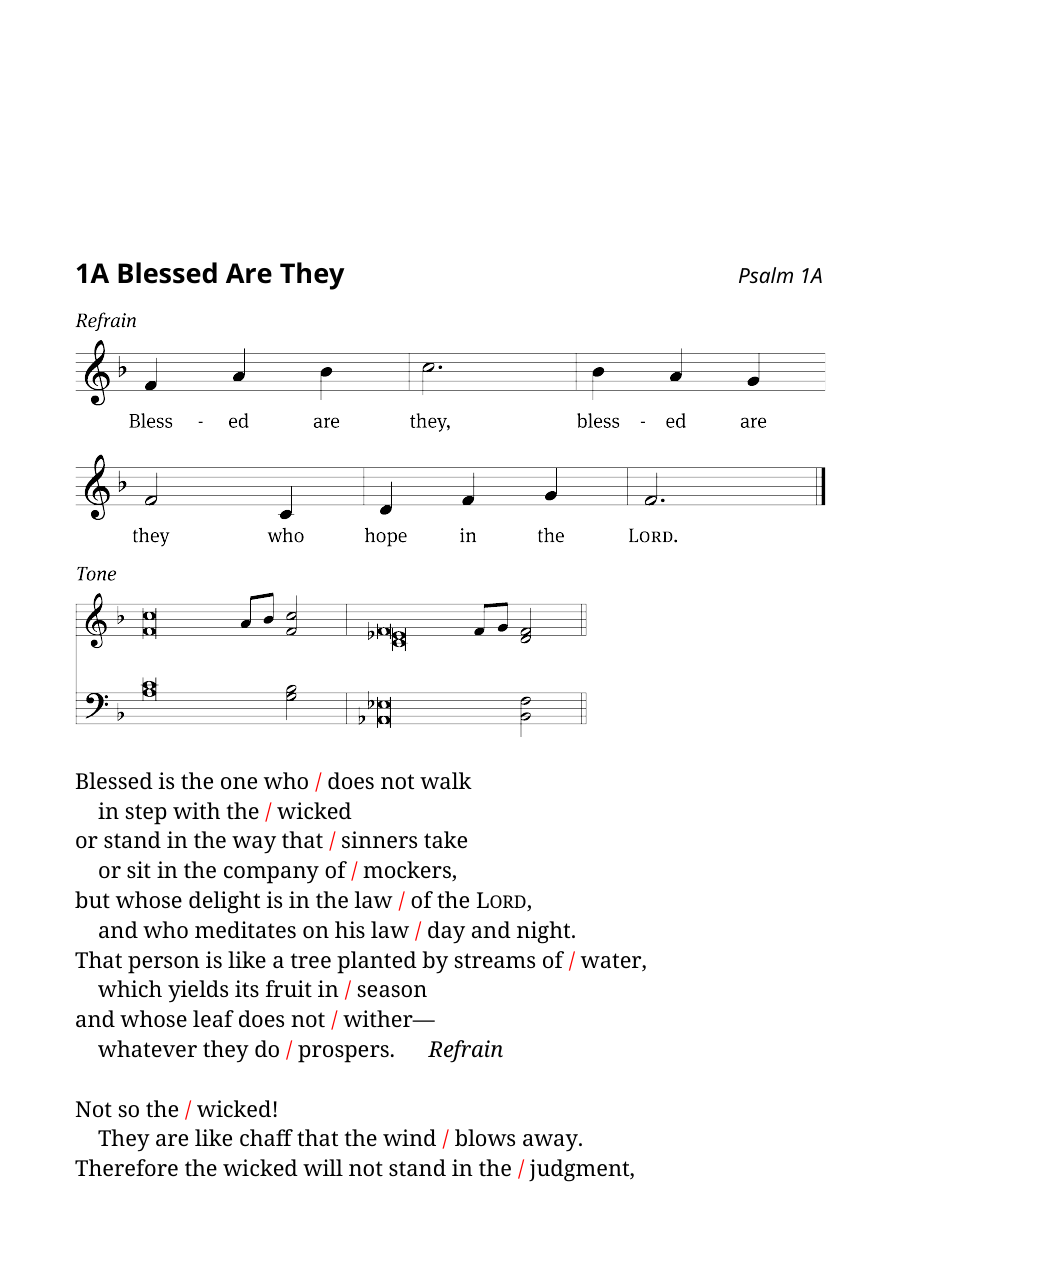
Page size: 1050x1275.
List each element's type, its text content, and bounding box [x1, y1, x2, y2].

text or sit in the company of / mockers, [75, 855, 975, 885]
text Not so the / wicked! [75, 1094, 975, 1123]
text That person is like a tree planted by streams of / water, [75, 945, 975, 974]
text in step with the / wicked [75, 796, 975, 826]
text They are like chaff that the wind / blows away. [75, 1123, 975, 1153]
text Blessed is the one who / does not walk [75, 766, 975, 796]
text which yields its fruit in / season [75, 974, 975, 1004]
text but whose delight is in the law / of the Lord, [75, 885, 975, 915]
text and whose leaf does not / wither— [75, 1004, 975, 1034]
text and who meditates on his law / day and night. [75, 915, 975, 945]
text or stand in the way that / sinners take [75, 826, 975, 855]
text Therefore the wicked will not stand in the / judgment, [75, 1153, 975, 1183]
text 1A Blessed Are They Psalm 1A [75, 255, 975, 292]
text whatever they do / prospers. Refrain [75, 1034, 975, 1064]
picture [75, 312, 826, 737]
